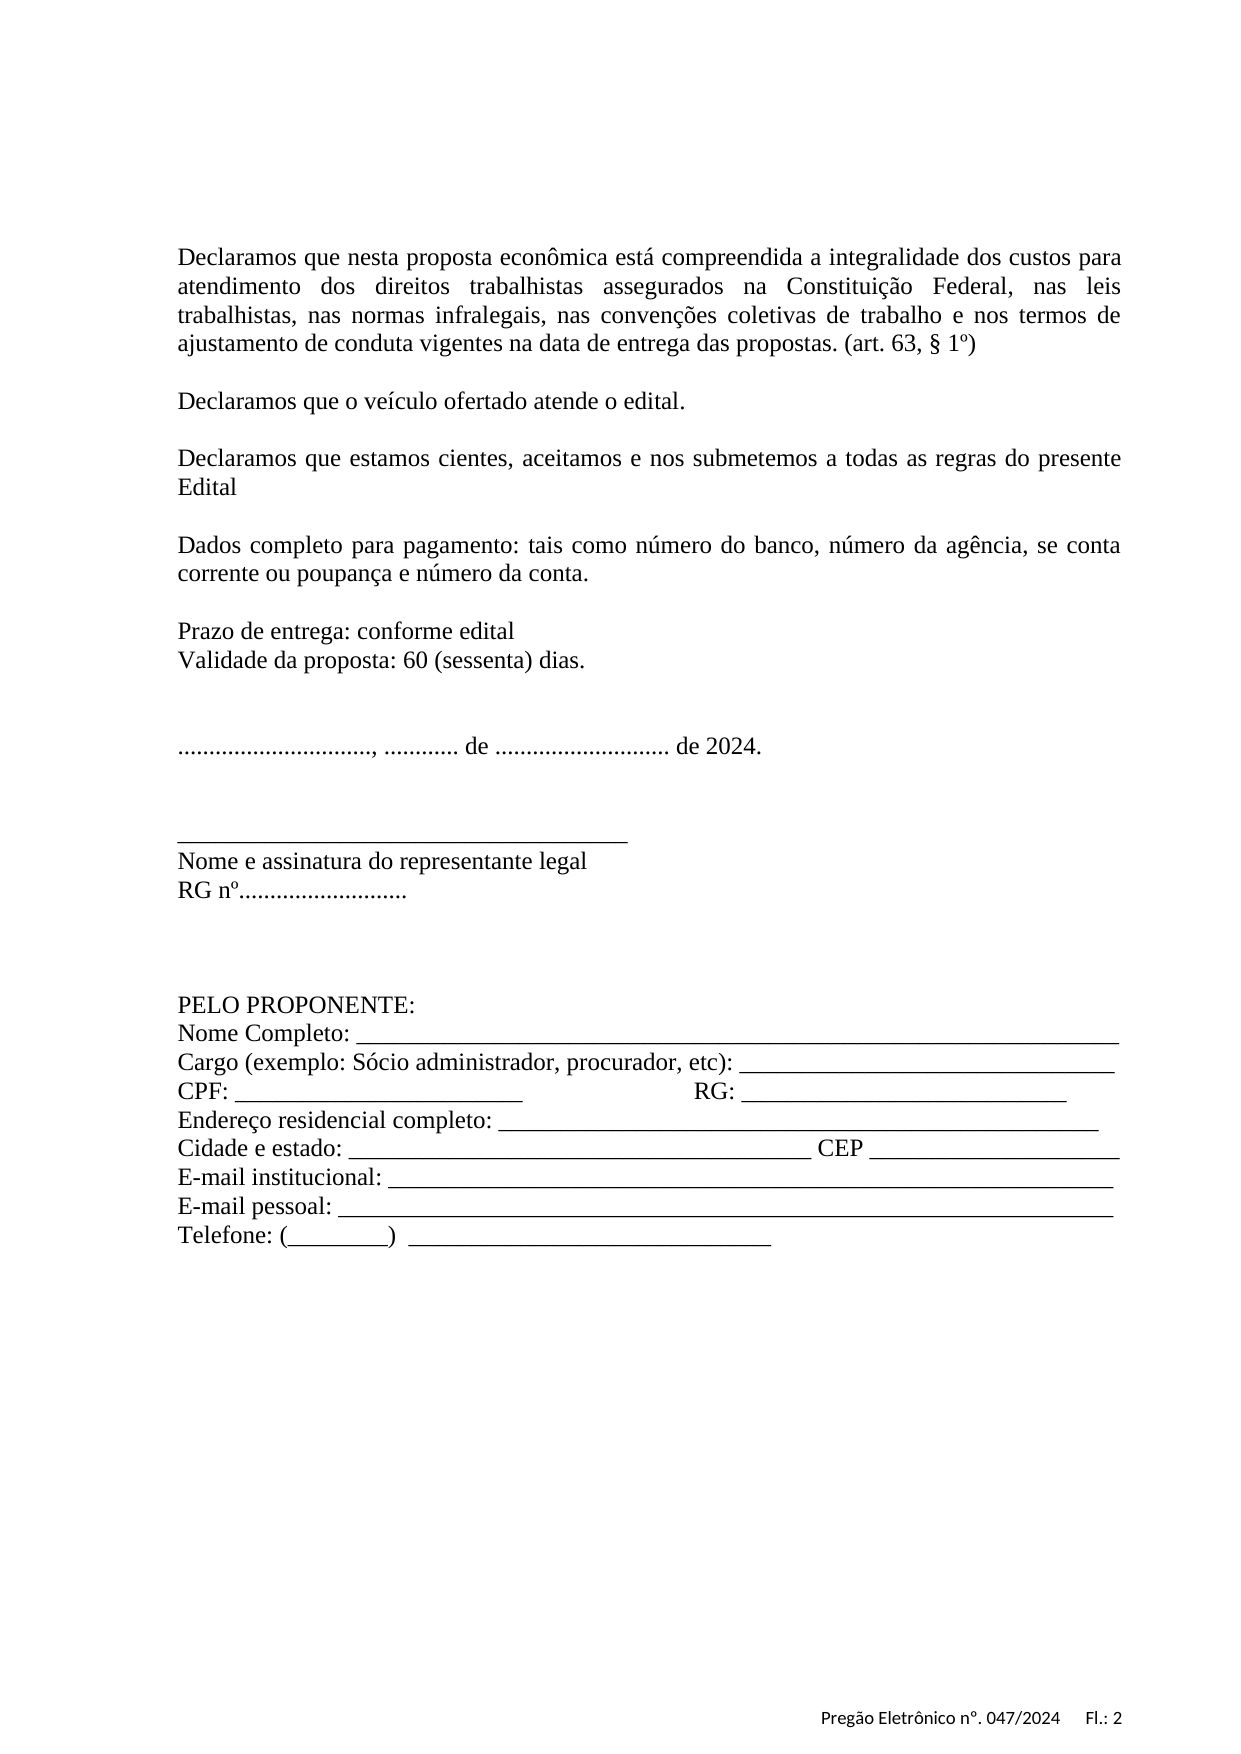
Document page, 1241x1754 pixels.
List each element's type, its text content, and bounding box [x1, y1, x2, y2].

text PELO PROPONENTE: [177, 990, 1122, 1018]
text Dados completo para pagamento: tais como número do banco, número da agência, se conta corrente ou poupança e número da conta. [177, 530, 1122, 587]
text Telefone: (________) _____________________________ [177, 1220, 1122, 1248]
text Nome Completo: _____________________________________________________________ [177, 1018, 1122, 1047]
text Nome e assinatura do representante legal [177, 846, 1122, 875]
text Declaramos que estamos cientes, aceitamos e nos submetemos a todas as regras do presente Edital [177, 443, 1122, 501]
text Prazo de entrega: conforme edital [177, 616, 1122, 645]
text ____________________________________ [177, 817, 1122, 846]
text Endereço residencial completo: ________________________________________________ [177, 1105, 1122, 1133]
text ..............................., ............ de ............................ de 2024. [177, 731, 1122, 760]
text Validade da proposta: 60 (sessenta) dias. [177, 645, 1122, 673]
text E-mail pessoal: ______________________________________________________________ [177, 1191, 1122, 1220]
text Declaramos que nesta proposta econômica está compreendida a integralidade dos custos para atendimento dos direitos trabalhistas assegurados na Constituição Federal, nas leis trabalhistas, nas normas infralegais, nas convenções coletivas de trabalho e nos termos de ajustamento de conduta vigentes na data de entrega das propostas. (art. 63, § 1º) [177, 242, 1122, 357]
text Cidade e estado: _____________________________________ CEP ____________________ [177, 1133, 1122, 1162]
text Cargo (exemplo: Sócio administrador, procurador, etc): ______________________________ [177, 1047, 1122, 1076]
text CPF: _______________________ RG: __________________________ [177, 1076, 1122, 1105]
text Declaramos que o veículo ofertado atende o edital. [177, 386, 1122, 415]
text E-mail institucional: __________________________________________________________ [177, 1162, 1122, 1191]
text RG nº........................... [177, 875, 1122, 903]
